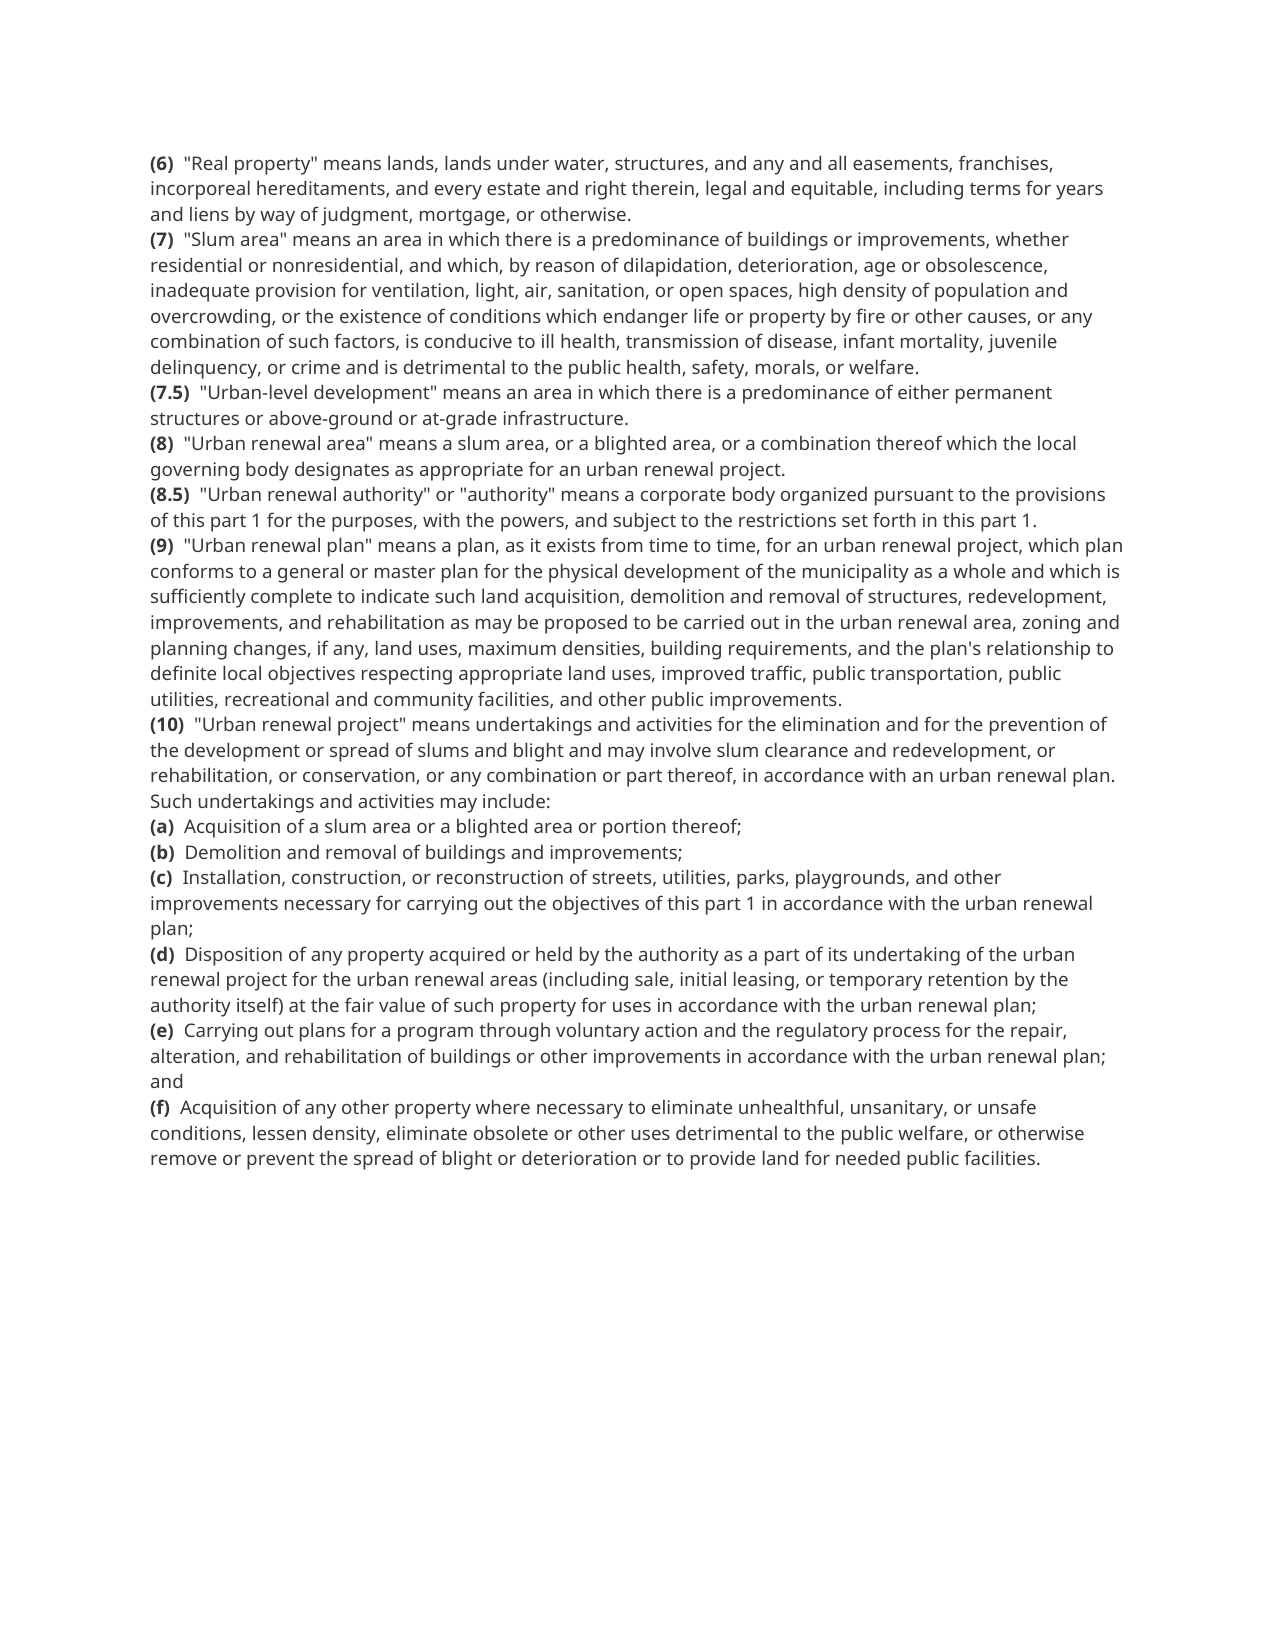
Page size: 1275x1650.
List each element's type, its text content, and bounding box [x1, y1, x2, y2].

text (9) "Urban renewal plan" means a plan, as it exists from time to time, for an urban renewal project, which plan conforms to a general or master plan for the physical development of the municipality as a whole and which is sufficiently complete to indicate such land acquisition, demolition and removal of structures, redevelopment, improvements, and rehabilitation as may be proposed to be carried out in the urban renewal area, zoning and planning changes, if any, land uses, maximum densities, building requirements, and the plan's relationship to definite local objectives respecting appropriate land uses, improved traffic, public transportation, public utilities, recreational and community facilities, and other public improvements. [150, 533, 1125, 711]
text (7.5) "Urban-level development" means an area in which there is a predominance of either permanent structures or above-ground or at-grade infrastructure. [150, 380, 1125, 431]
text (c) Installation, construction, or reconstruction of streets, utilities, parks, playgrounds, and other improvements necessary for carrying out the objectives of this part 1 in accordance with the urban renewal plan; [150, 864, 1125, 941]
text (e) Carrying out plans for a program through voluntary action and the regulatory process for the repair, alteration, and rehabilitation of buildings or other improvements in accordance with the urban renewal plan; and [150, 1018, 1125, 1094]
text (b) Demolition and removal of buildings and improvements; [150, 839, 1125, 864]
text (8.5) "Urban renewal authority" or "authority" means a corporate body organized pursuant to the provisions of this part 1 for the purposes, with the powers, and subject to the restrictions set forth in this part 1. [150, 482, 1125, 533]
text (f) Acquisition of any other property where necessary to eliminate unhealthful, unsanitary, or unsafe conditions, lessen density, eliminate obsolete or other uses detrimental to the public welfare, or otherwise remove or prevent the spread of blight or deterioration or to provide land for needed public facilities. [150, 1094, 1125, 1171]
text (6) "Real property" means lands, lands under water, structures, and any and all easements, franchises, incorporeal hereditaments, and every estate and right therein, legal and equitable, including terms for years and liens by way of judgment, mortgage, or otherwise. [150, 150, 1125, 227]
text (d) Disposition of any property acquired or held by the authority as a part of its undertaking of the urban renewal project for the urban renewal areas (including sale, initial leasing, or temporary retention by the authority itself) at the fair value of such property for uses in accordance with the urban renewal plan; [150, 941, 1125, 1018]
text (a) Acquisition of a slum area or a blighted area or portion thereof; [150, 813, 1125, 839]
text (7) "Slum area" means an area in which there is a predominance of buildings or improvements, whether residential or nonresidential, and which, by reason of dilapidation, deterioration, age or obsolescence, inadequate provision for ventilation, light, air, sanitation, or open spaces, high density of population and overcrowding, or the existence of conditions which endanger life or property by fire or other causes, or any combination of such factors, is conducive to ill health, transmission of disease, infant mortality, juvenile delinquency, or crime and is detrimental to the public health, safety, morals, or welfare. [150, 227, 1125, 380]
text (10) "Urban renewal project" means undertakings and activities for the elimination and for the prevention of the development or spread of slums and blight and may involve slum clearance and redevelopment, or rehabilitation, or conservation, or any combination or part thereof, in accordance with an urban renewal plan. Such undertakings and activities may include: [150, 711, 1125, 813]
text (8) "Urban renewal area" means a slum area, or a blighted area, or a combination thereof which the local governing body designates as appropriate for an urban renewal project. [150, 431, 1125, 482]
